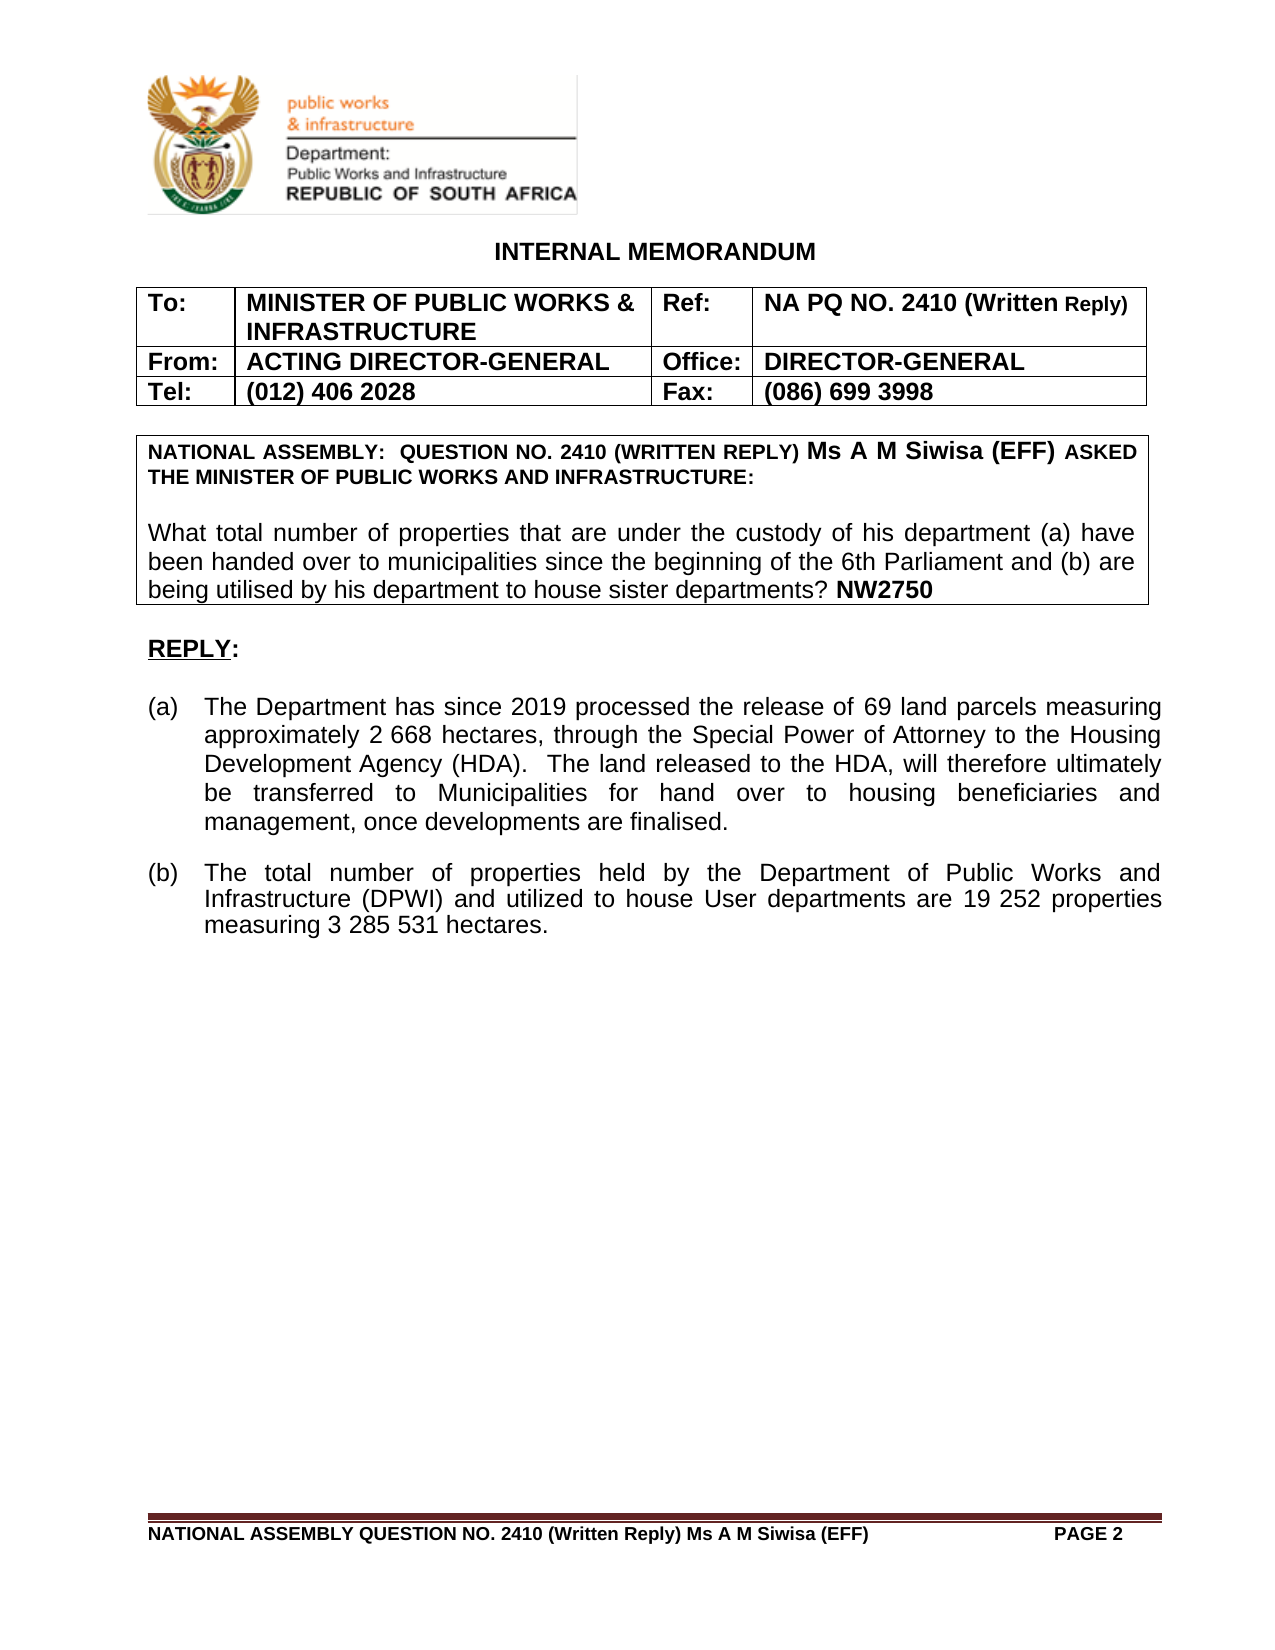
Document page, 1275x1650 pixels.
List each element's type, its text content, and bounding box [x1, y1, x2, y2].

table_cell (012) 406 2028 [236, 377, 651, 405]
table_cell Tel: [137, 377, 234, 405]
table_header To: [137, 288, 234, 346]
table_cell DIRECTOR-GENERAL [753, 347, 1146, 376]
table_cell Office: [652, 347, 752, 376]
table_cell ACTING DIRECTOR-GENERAL [236, 347, 651, 376]
text (a) The Department has since 2019 processed the release of 69 land parcels measuring approximately 2 668 hectares, through the Special Power of Attorney to the Housing Development Agency (HDA). The land released to the HDA, will therefore ultimately be transferred to Municipalities for hand over to housing beneficiaries and management, once developments are finalised. [148, 692, 1162, 835]
table_header MINISTER OF PUBLIC WORKS & INFRASTRUCTURE [236, 288, 651, 346]
text INTERNAL MEMORANDUM [148, 237, 1162, 266]
table_cell (086) 699 3998 [753, 377, 1146, 405]
table_header Ref: [652, 288, 752, 346]
table_header NA PQ NO. 2410 (Written Reply) [753, 288, 1146, 346]
text REPLY: [148, 634, 1162, 663]
list (b) The total number of properties held by the Department of Public Works and Infrastructure (DPWI) and utilized to house User departments are 19 252 properties measuring 3 285 531 hectares. [148, 861, 1162, 939]
table_cell From: [137, 347, 234, 376]
table_cell Fax: [652, 377, 752, 405]
table_header NATIONAL ASSEMBLY: QUESTION NO. 2410 (WRITTEN REPLY) Ms A M Siwisa (EFF) ASKED THE MINISTER OF PUBLIC WORKS AND INFRASTRUCTURE: What total number of properties that are under the custody of his department (a) have been handed over to municipalities since the beginning of the 6th Parliament and (b) are being utilised by his department to house sister departments? NW2750 [137, 436, 1148, 604]
picture [147, 75, 579, 216]
